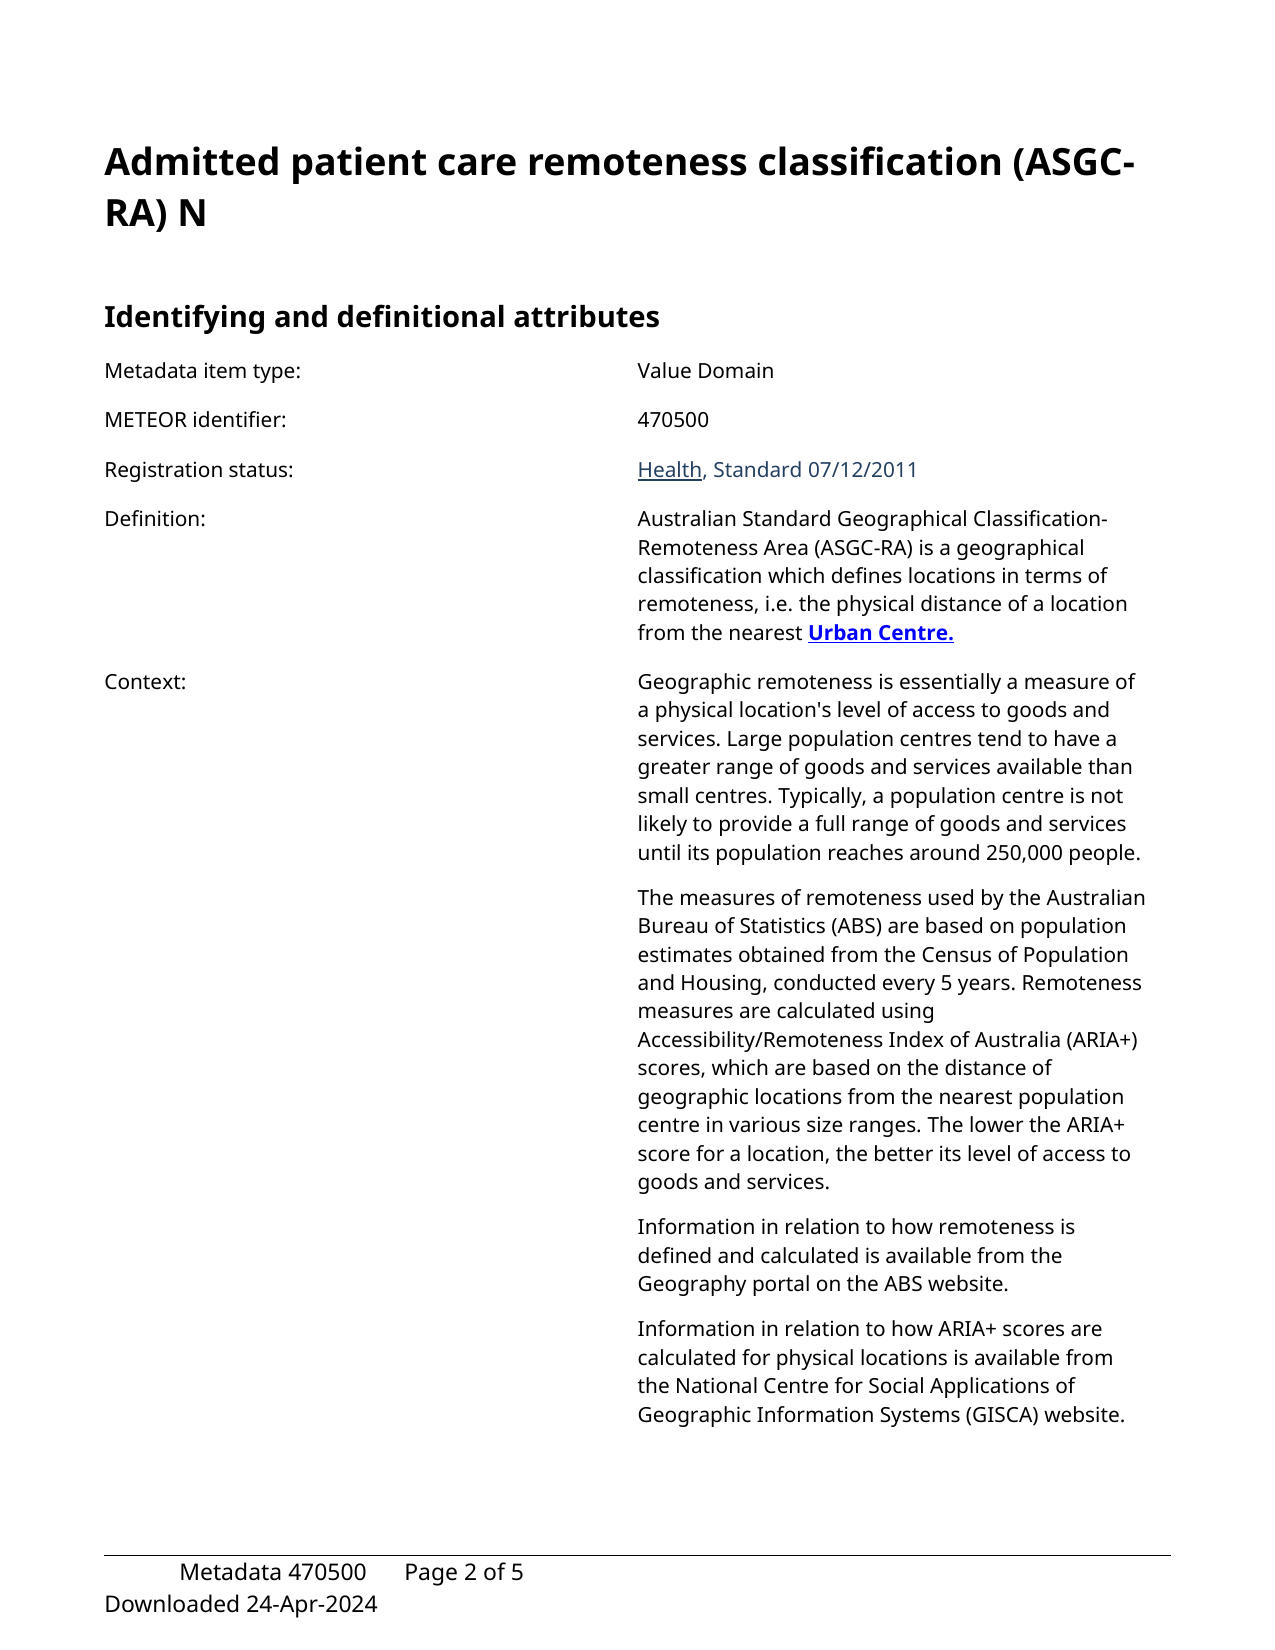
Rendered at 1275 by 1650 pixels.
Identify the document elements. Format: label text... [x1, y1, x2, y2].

subtitle Admitted patient care remoteness classification (ASGC-RA) N [104, 135, 1171, 237]
table_cell 470500 [626, 395, 1159, 444]
table_cell Health, Standard 07/12/2011 [626, 445, 1159, 494]
table_cell Definition: [93, 494, 626, 657]
table_cell Context: [93, 657, 626, 1438]
table_cell Australian Standard Geographical Classification-Remoteness Area (ASGC-RA) is a geographical classification which defines locations in terms of remoteness, i.e. the physical distance of a location from the nearest Urban Centre. [626, 494, 1159, 657]
table_cell Metadata item type: [93, 346, 626, 395]
table_header Identifying and definitional attributes [93, 250, 1159, 346]
table_cell Registration status: [93, 445, 626, 494]
table_cell METEOR identifier: [93, 395, 626, 444]
table_cell Geographic remoteness is essentially a measure of a physical location's level of access to goods and services. Large population centres tend to have a greater range of goods and services available than small centres. Typically, a population centre is not likely to provide a full range of goods and services until its population reaches around 250,000 people. The measures of remoteness used by the Australian Bureau of Statistics (ABS) are based on population estimates obtained from the Census of Population and Housing, conducted every 5 years. Remoteness measures are calculated using Accessibility/Remoteness Index of Australia (ARIA+) scores, which are based on the distance of geographic locations from the nearest population centre in various size ranges. The lower the ARIA+ score for a location, the better its level of access to goods and services. Information in relation to how remoteness is defined and calculated is available from the Geography portal on the ABS website. Information in relation to how ARIA+ scores are calculated for physical locations is available from the National Centre for Social Applications of Geographic Information Systems (GISCA) website. [626, 657, 1159, 1438]
table_cell Value Domain [626, 346, 1159, 395]
